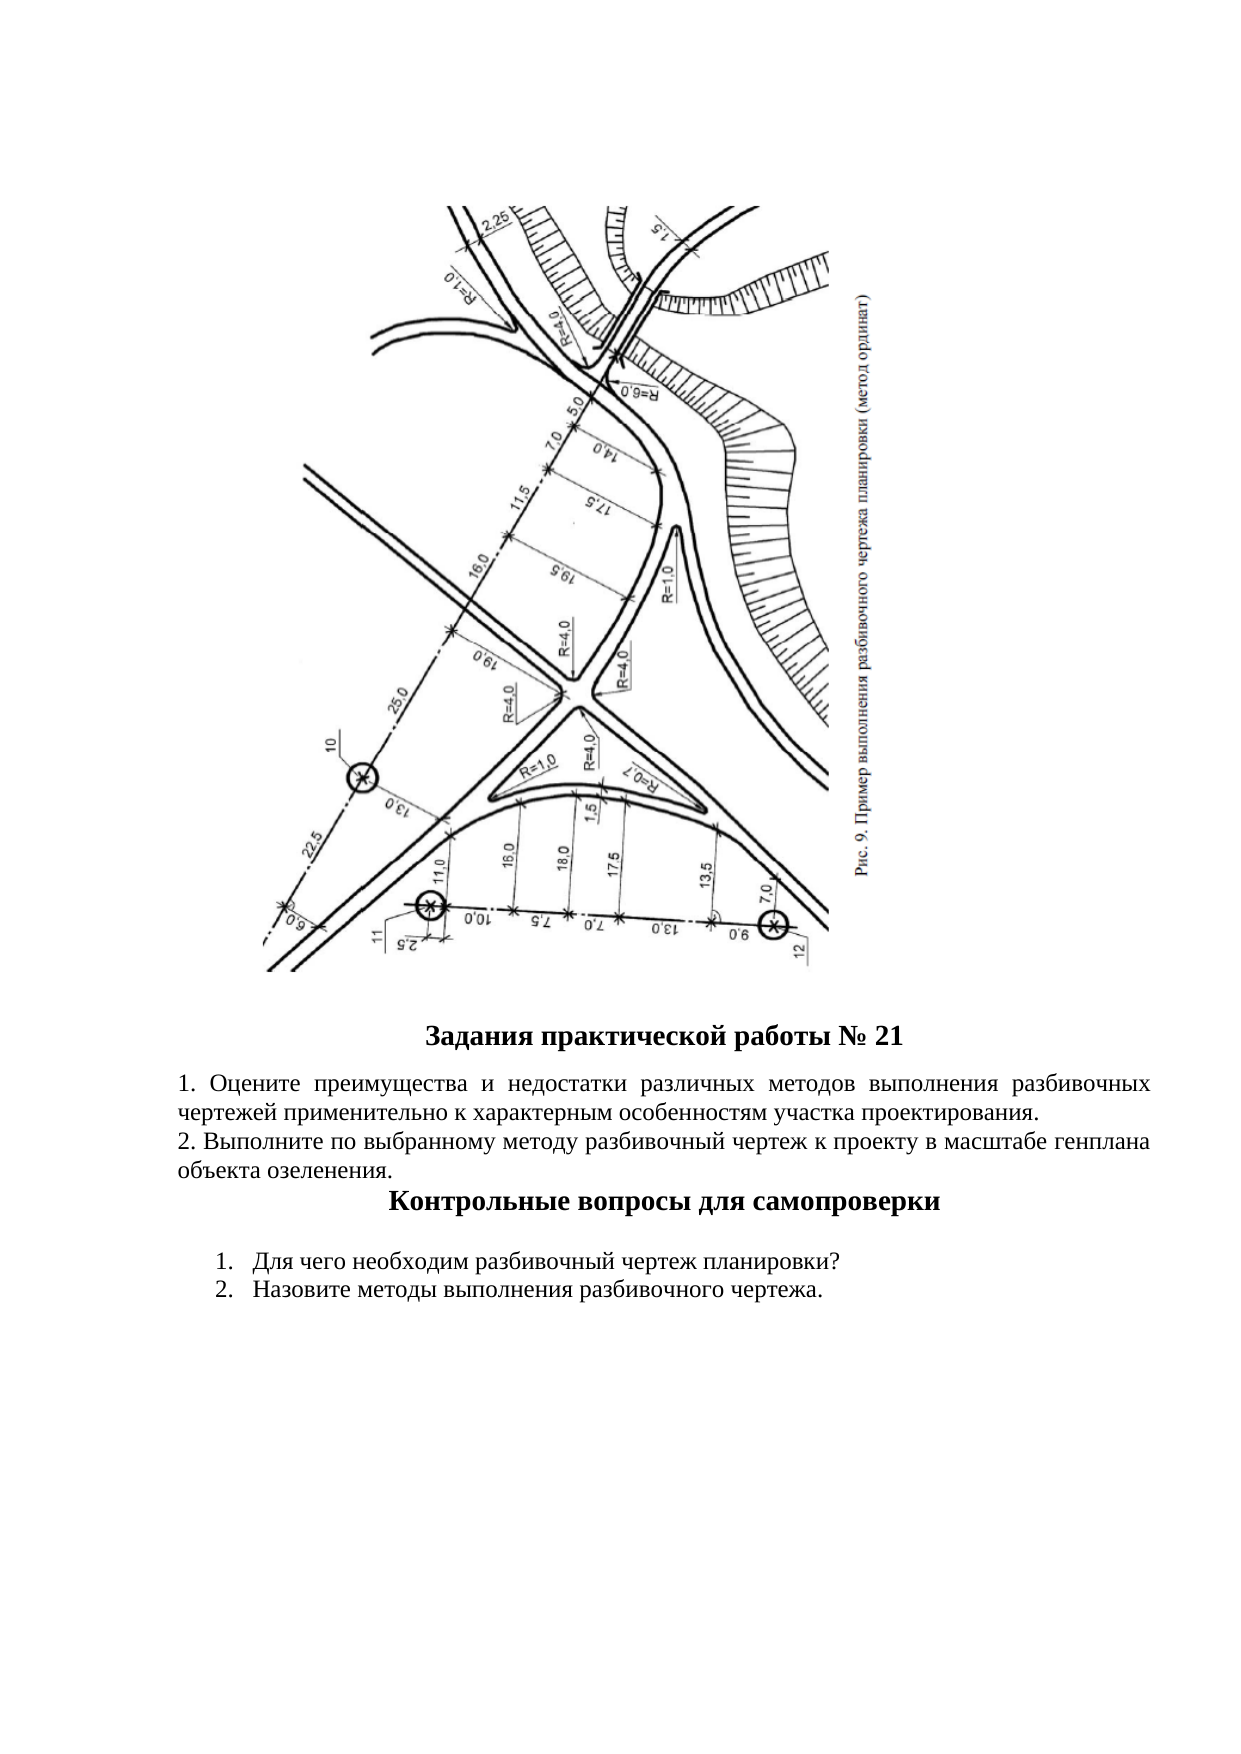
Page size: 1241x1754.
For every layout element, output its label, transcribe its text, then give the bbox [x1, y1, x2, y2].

picture [177, 118, 987, 1019]
text Контрольные вопросы для самопроверки [177, 1183, 1152, 1217]
list Назовите методы выполнения разбивочного чертежа. [215, 1274, 1152, 1303]
text 2. Выполните по выбранному методу разбивочный чертеж к проекту в масштабе генплана объекта озеленения. [177, 1126, 1152, 1183]
text Задания практической работы № 21 [177, 1018, 1152, 1052]
text 1. Оцените преимущества и недостатки различных методов выполнения разбивочных чертежей применительно к характерным особенностям участка проектирования. [177, 1068, 1152, 1126]
list Для чего необходим разбивочный чертеж планировки? [215, 1246, 1152, 1274]
